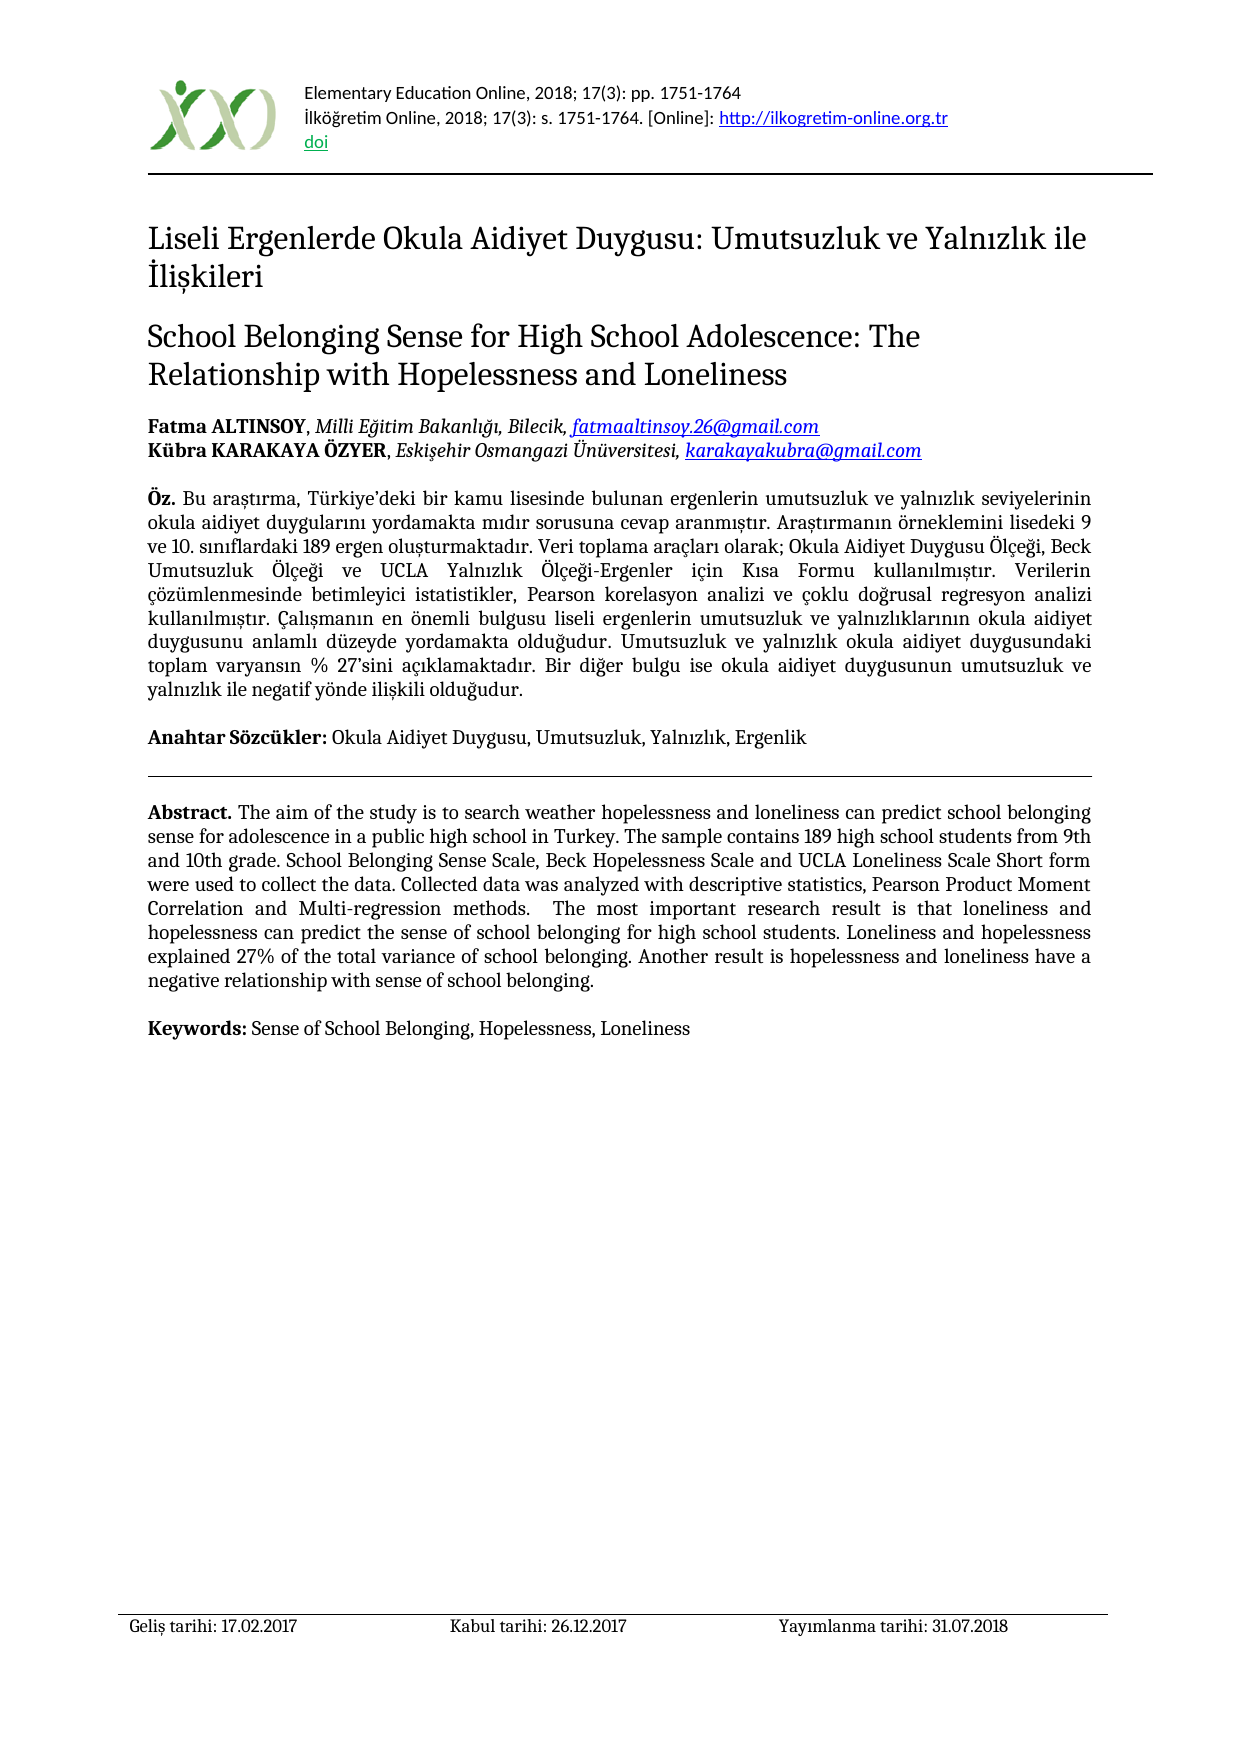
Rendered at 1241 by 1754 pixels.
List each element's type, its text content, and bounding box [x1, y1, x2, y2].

picture [147, 73, 282, 173]
text School Belonging Sense for High School Adolescence: The Relationship with Hopelessness and Loneliness [148, 317, 1092, 394]
text Anahtar Sözcükler: Okula Aidiyet Duygusu, Umutsuzluk, Yalnızlık, Ergenlik [148, 726, 1092, 750]
text Kübra KARAKAYA ÖZYER, Eskişehir Osmangazi Ünüversitesi, karakayakubra@gmail.com [148, 438, 1092, 462]
text Fatma ALTINSOY, Milli Eğitim Bakanlığı, Bilecik, fatmaaltinsoy.26@gmail.com [148, 414, 1092, 438]
text Öz. Bu araştırma, Türkiye’deki bir kamu lisesinde bulunan ergenlerin umutsuzluk ve yalnızlık seviyelerinin okula aidiyet duygularını yordamakta mıdır sorusuna cevap aranmıştır. Araştırmanın örneklemini lisedeki 9 ve 10. sınıflardaki 189 ergen oluşturmaktadır. Veri toplama araçları olarak; Okula Aidiyet Duygusu Ölçeği, Beck Umutsuzluk Ölçeği ve UCLA Yalnızlık Ölçeği-Ergenler için Kısa Formu kullanılmıştır. Verilerin çözümlenmesinde betimleyici istatistikler, Pearson korelasyon analizi ve çoklu doğrusal regresyon analizi kullanılmıştır. Çalışmanın en önemli bulgusu liseli ergenlerin umutsuzluk ve yalnızlıklarının okula aidiyet duygusunu anlamlı düzeyde yordamakta olduğudur. Umutsuzluk ve yalnızlık okula aidiyet duygusundaki toplam varyansın % 27’sini açıklamaktadır. Bir diğer bulgu ise okula aidiyet duygusunun umutsuzluk ve yalnızlık ile negatif yönde ilişkili olduğudur. [148, 486, 1092, 702]
text Keywords: Sense of School Belonging, Hopelessness, Loneliness [148, 1017, 1092, 1041]
text Abstract. The aim of the study is to search weather hopelessness and loneliness can predict school belonging sense for adolescence in a public high school in Turkey. The sample contains 189 high school students from 9th and 10th grade. School Belonging Sense Scale, Beck Hopelessness Scale and UCLA Loneliness Scale Short form were used to collect the data. Collected data was analyzed with descriptive statistics, Pearson Product Moment Correlation and Multi-regression methods. The most important research result is that loneliness and hopelessness can predict the sense of school belonging for high school students. Loneliness and hopelessness explained 27% of the total variance of school belonging. Another result is hopelessness and loneliness have a negative relationship with sense of school belonging. [148, 801, 1092, 993]
text Liseli Ergenlerde Okula Aidiyet Duygusu: Umutsuzluk ve Yalnızlık ile İlişkileri [148, 219, 1092, 296]
